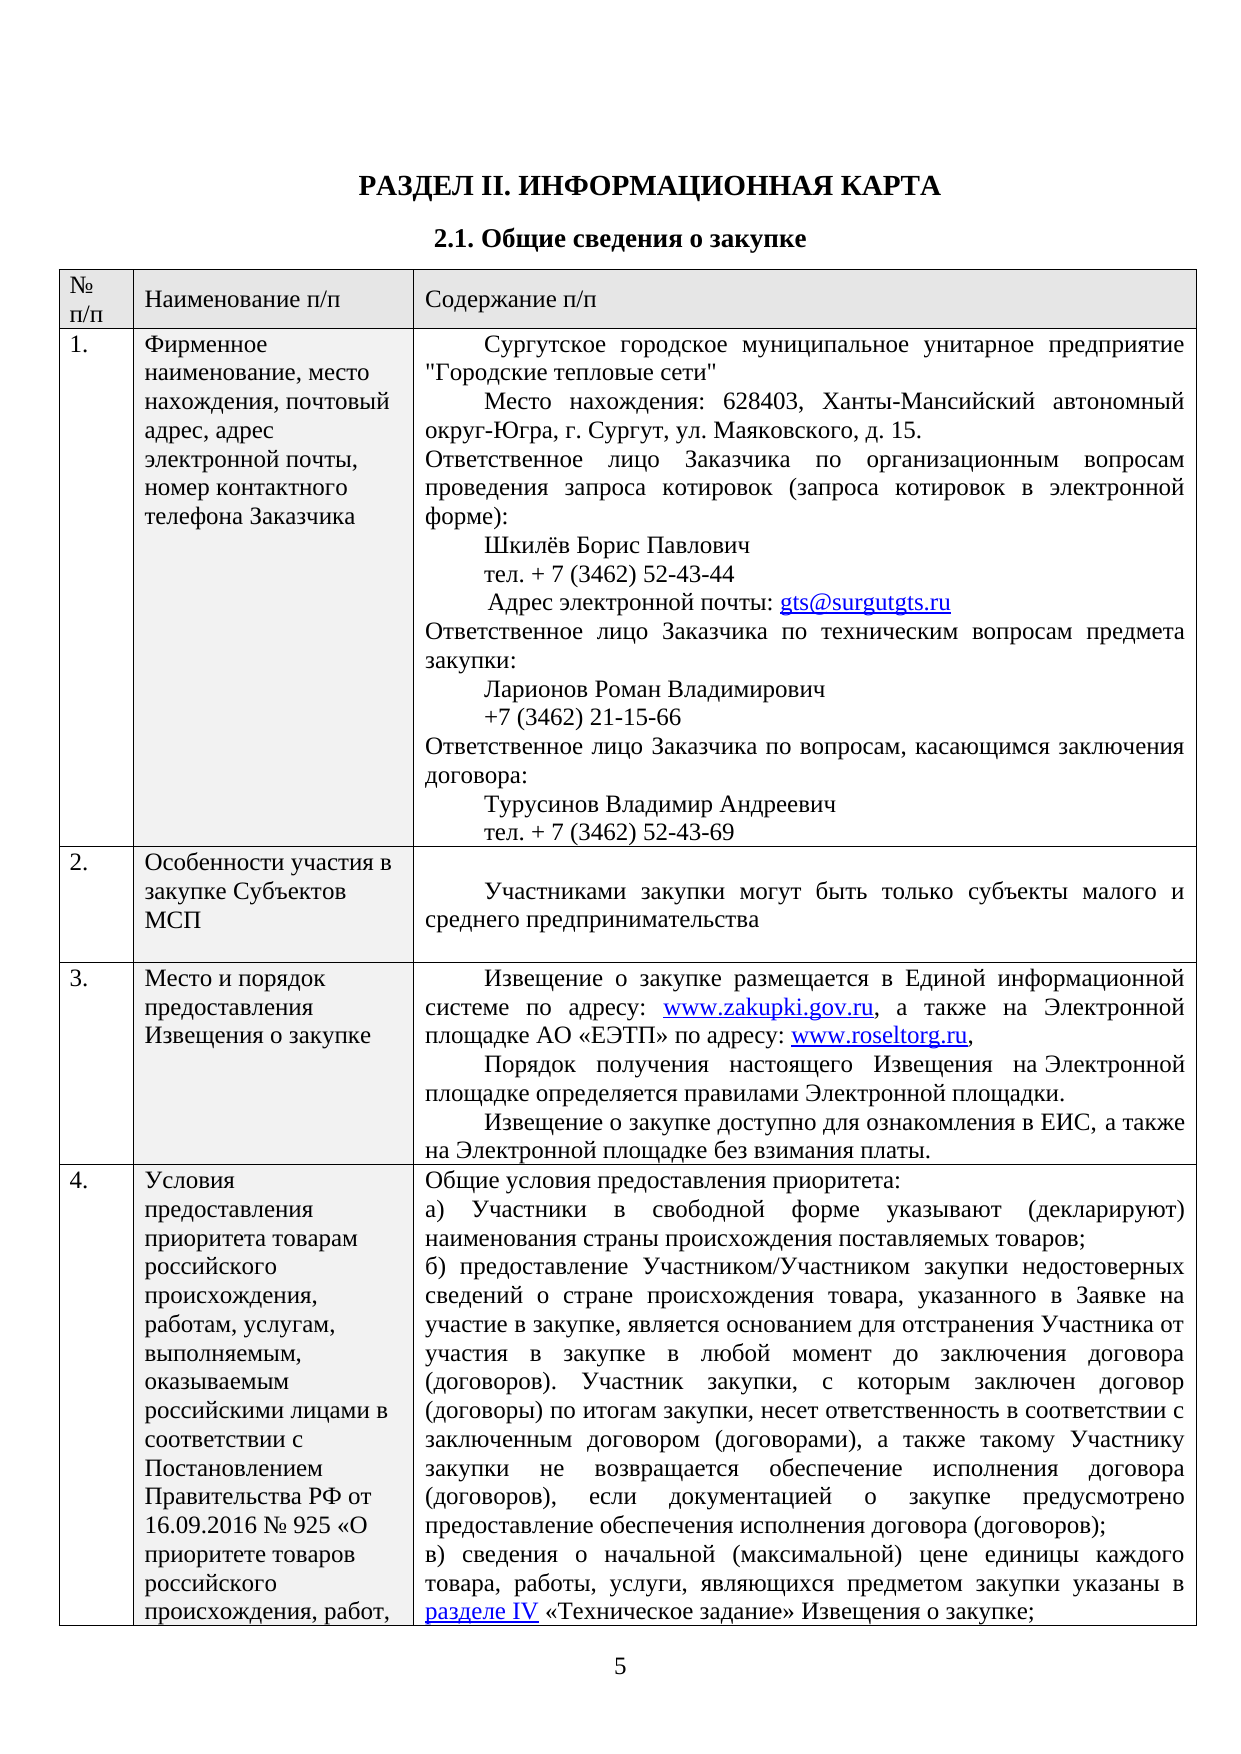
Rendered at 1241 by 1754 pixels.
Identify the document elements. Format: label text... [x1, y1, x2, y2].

table_header Наименование п/п [134, 270, 413, 328]
table_cell [60, 329, 133, 846]
subtitle РАЗДЕЛ II. ИНФОРМАЦИОННАЯ КАРТА [89, 168, 1152, 202]
table_cell [60, 847, 133, 962]
table_cell Место и порядок предоставления Извещения о закупке [134, 963, 413, 1164]
table_cell Сургутское городское муниципальное унитарное предприятие "Городские тепловые сети" Место нахождения: 628403, Ханты-Мансийский автономный округ-Югра, г. Сургут, ул. Маяковского, д. 15. Ответственное лицо Заказчика по организационным вопросам проведения запроса котировок (запроса котировок в электронной форме): Шкилёв Борис Павлович тел. + 7 (3462) 52-43-44 Адрес электронной почты: gts@surgutgts.ru Ответственное лицо Заказчика по техническим вопросам предмета закупки: Ларионов Роман Владимирович +7 (3462) 21-15-66 Ответственное лицо Заказчика по вопросам, касающимся заключения договора: Турусинов Владимир Андреевич тел. + 7 (3462) 52-43-69 [414, 329, 1196, 846]
table_header Содержание п/п [414, 270, 1196, 328]
table_header № п/п [60, 270, 133, 328]
table_cell Фирменное наименование, место нахождения, почтовый адрес, адрес электронной почты, номер контактного телефона Заказчика [134, 329, 413, 846]
table_cell Участниками закупки могут быть только субъекты малого и среднего предпринимательства [414, 847, 1196, 962]
table_cell Особенности участия в закупке Субъектов МСП [134, 847, 413, 962]
subtitle 2.1. Общие сведения о закупке [89, 222, 1152, 254]
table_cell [134, 1165, 413, 1625]
table_cell Извещение о закупке размещается в Единой информационной системе по адресу: www.zakupki.gov.ru, а также на Электронной площадке АО «ЕЭТП» по адресу: www.roseltorg.ru, Порядок получения настоящего Извещения на Электронной площадке определяется правилами Электронной площадки. Извещение о закупке доступно для ознакомления в ЕИС, а также на Электронной площадке без взимания платы. [414, 963, 1196, 1164]
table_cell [414, 1165, 1196, 1625]
table_cell [60, 963, 133, 1164]
table_cell [60, 1165, 133, 1625]
